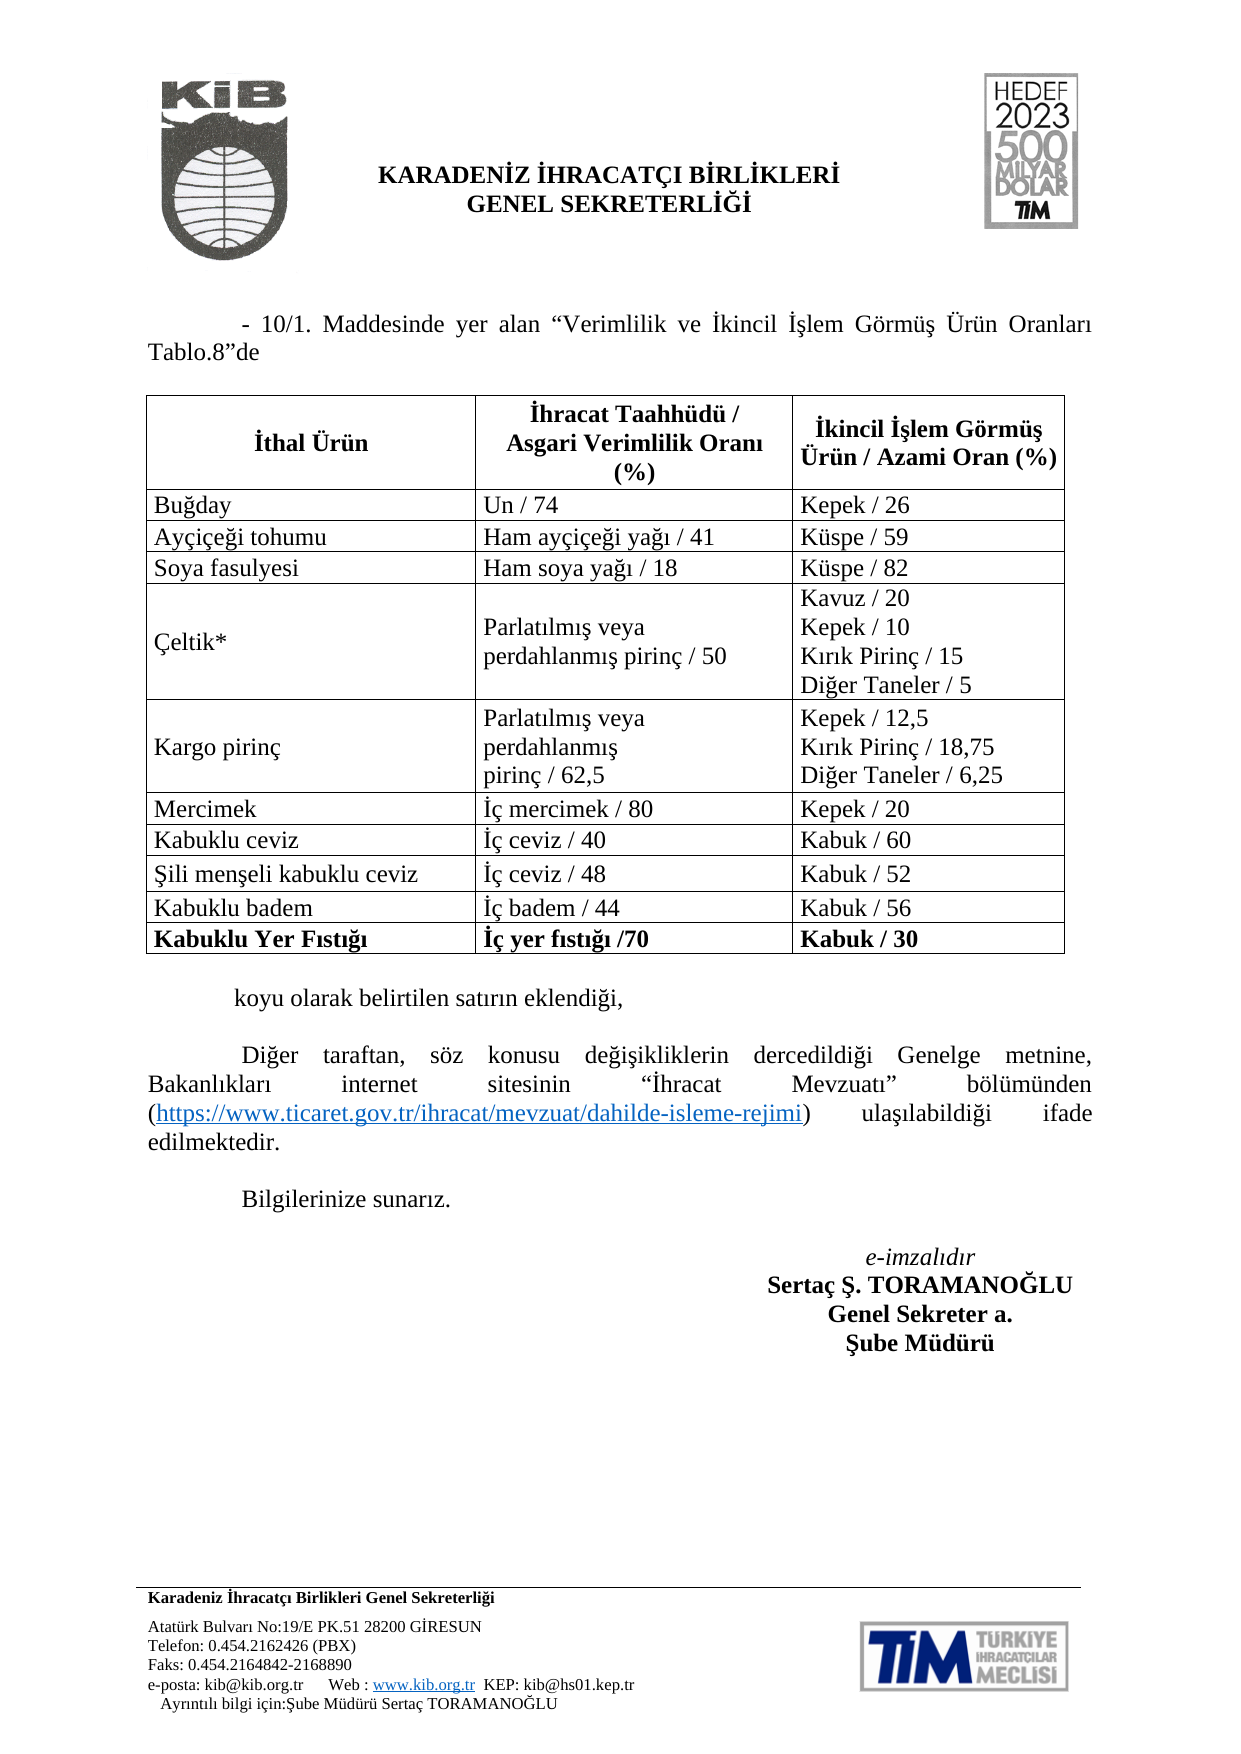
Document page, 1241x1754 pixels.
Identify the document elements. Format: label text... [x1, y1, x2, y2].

table_cell Kabuklu Yer Fıstığı [147, 923, 475, 953]
text koyu olarak belirtilen satırın eklendiği, [148, 983, 1093, 1012]
text Sertaç Ş. TORAMANOĞLU [148, 1271, 1093, 1299]
table_cell Ham soya yağı / 18 [476, 552, 792, 582]
table_cell Kabuk / 60 [793, 825, 1064, 855]
table_cell Kargo pirinç [147, 700, 475, 792]
table_cell Kepek / 20 [793, 793, 1064, 823]
table_cell İç mercimek / 80 [476, 793, 792, 823]
table_cell İç badem / 44 [476, 892, 792, 922]
table_cell Kavuz / 20 Kepek / 10 Kırık Pirinç / 15 Diğer Taneler / 5 [793, 584, 1064, 698]
table_cell Kepek / 26 [793, 490, 1064, 520]
table_cell Mercimek [147, 793, 475, 823]
picture [984, 73, 1079, 229]
table_cell Parlatılmış veya perdahlanmış pirinç / 50 [476, 584, 792, 698]
table_cell Buğday [147, 490, 475, 520]
table_cell Küspe / 59 [793, 521, 1064, 551]
table_header İthal Ürün [147, 396, 475, 489]
table_cell İç ceviz / 40 [476, 825, 792, 855]
picture [147, 73, 300, 280]
table_cell Çeltik* [147, 584, 475, 698]
table_cell Un / 74 [476, 490, 792, 520]
table_cell Kabuklu ceviz [147, 825, 475, 855]
table_header İhracat Taahhüdü / Asgari Verimlilik Oranı (%) [476, 396, 792, 489]
picture [857, 1620, 1071, 1694]
text - 10/1. Maddesinde yer alan “Verimlilik ve İkincil İşlem Görmüş Ürün Oranları Tablo.8”de [148, 309, 1093, 366]
text Diğer taraftan, söz konusu değişikliklerin dercedildiği Genelge metnine, Bakanlıkları internet sitesinin “İhracat Mevzuatı” bölümünden (https://www.ticaret.gov.tr/ihracat/mevzuat/dahilde-isleme-rejimi) ulaşılabildiği ifade edilmektedir. [148, 1041, 1093, 1156]
table_cell Kabuk / 56 [793, 892, 1064, 922]
table_cell Kabuk / 52 [793, 856, 1064, 891]
table_cell Ayçiçeği tohumu [147, 521, 475, 551]
text Şube Müdürü [148, 1328, 1093, 1357]
table_header İkincil İşlem Görmüş Ürün / Azami Oran (%) [793, 396, 1064, 489]
table_cell Küspe / 82 [793, 552, 1064, 582]
table_cell Kabuk / 30 [793, 923, 1064, 953]
table_cell Kepek / 12,5 Kırık Pirinç / 18,75 Diğer Taneler / 6,25 [793, 700, 1064, 792]
table_cell Şili menşeli kabuklu ceviz [147, 856, 475, 891]
text e-imzalıdır [148, 1242, 1093, 1271]
text Bilgilerinize sunarız. [148, 1184, 1093, 1213]
table_cell İç ceviz / 48 [476, 856, 792, 891]
text Genel Sekreter a. [148, 1299, 1093, 1328]
table_cell Ham ayçiçeği yağı / 41 [476, 521, 792, 551]
table_cell Soya fasulyesi [147, 552, 475, 582]
table_cell Kabuklu badem [147, 892, 475, 922]
table_cell İç yer fıstığı /70 [476, 923, 792, 953]
table_cell Parlatılmış veya perdahlanmış pirinç / 62,5 [476, 700, 792, 792]
